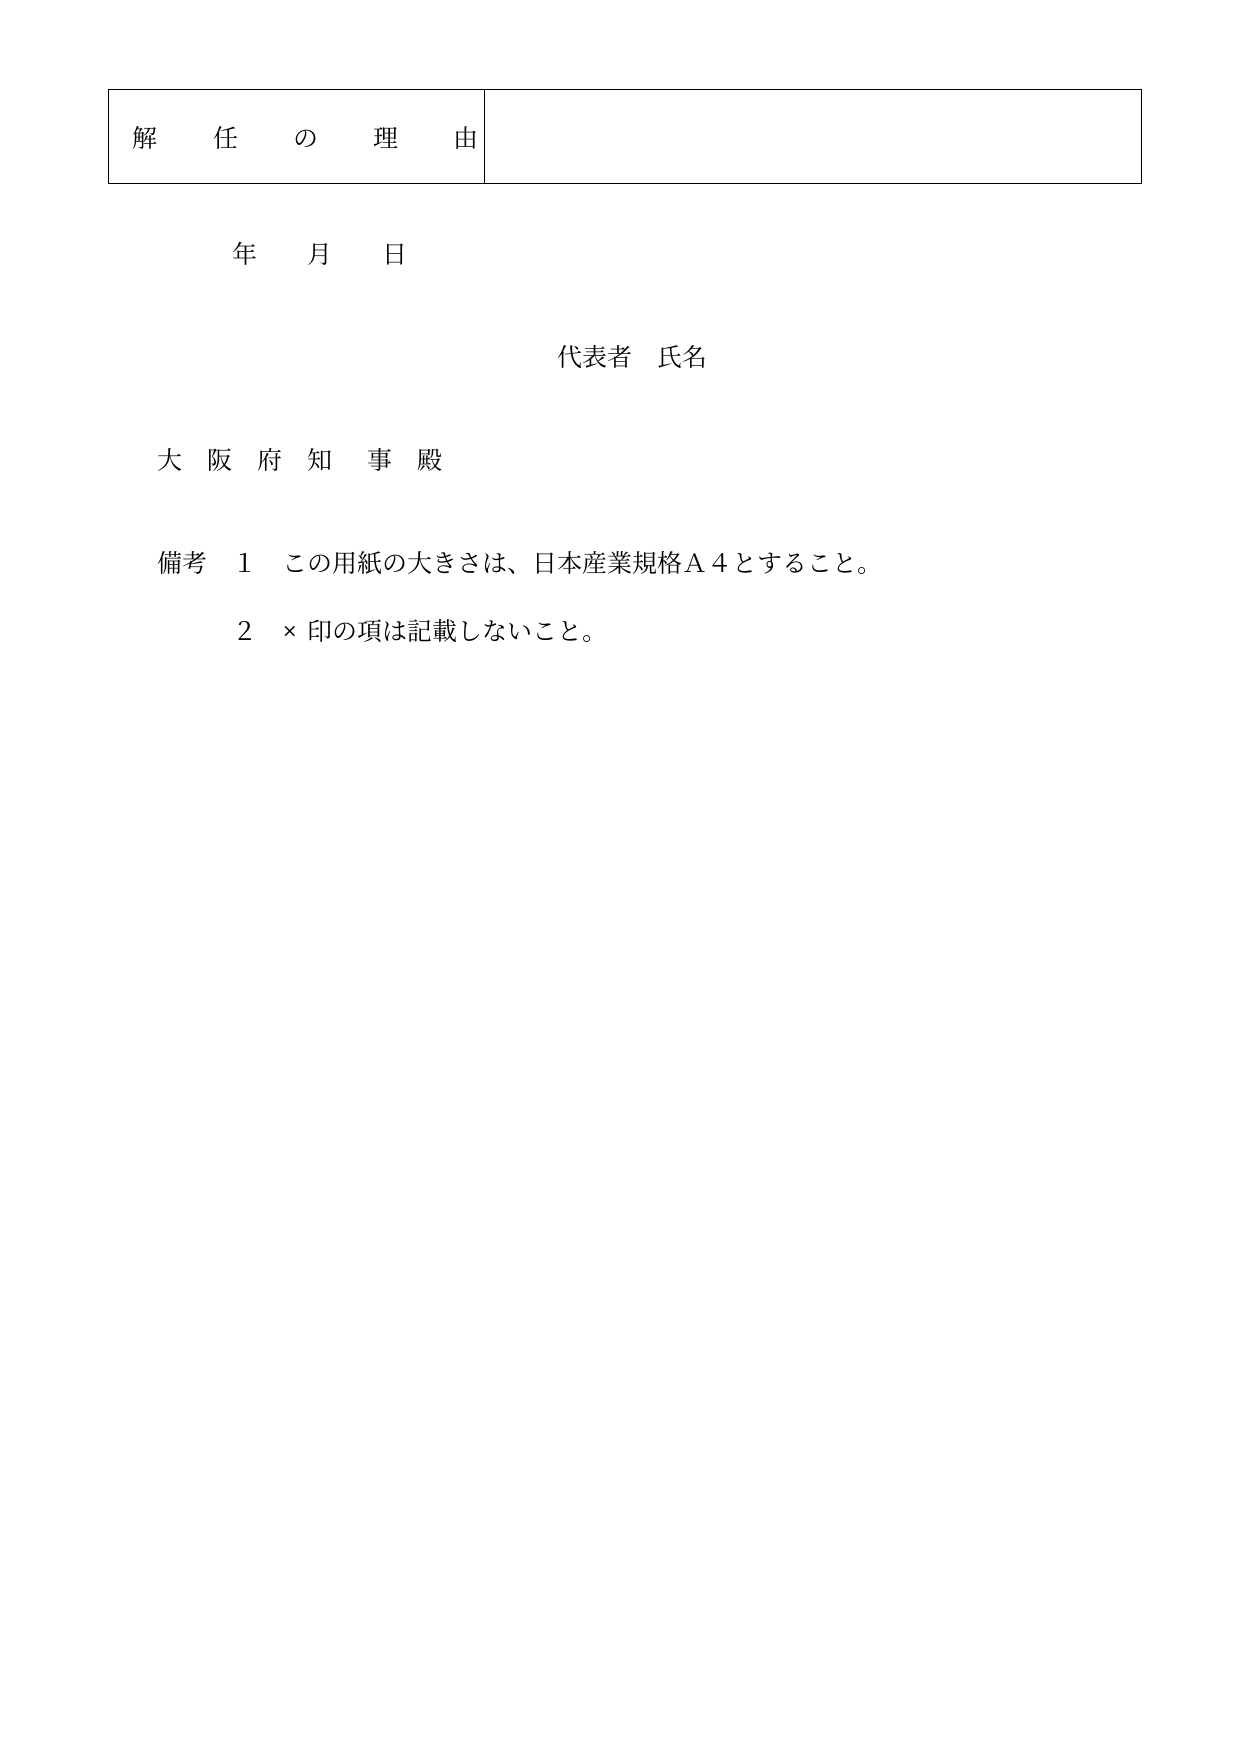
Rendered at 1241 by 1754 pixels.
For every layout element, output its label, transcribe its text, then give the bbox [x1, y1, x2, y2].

table_cell [485, 90, 1141, 183]
text ２ ×印の項は記載しないこと。 [108, 596, 1133, 664]
text 大阪府知事 殿 [108, 424, 1133, 493]
table_cell 解任の理由 [109, 90, 484, 183]
text 備考 １ この用紙の大きさは、日本産業規格Ａ４とすること。 [108, 527, 1133, 596]
text 年 月 日 [108, 218, 1133, 287]
text 代表者 氏名 [534, 321, 1133, 390]
